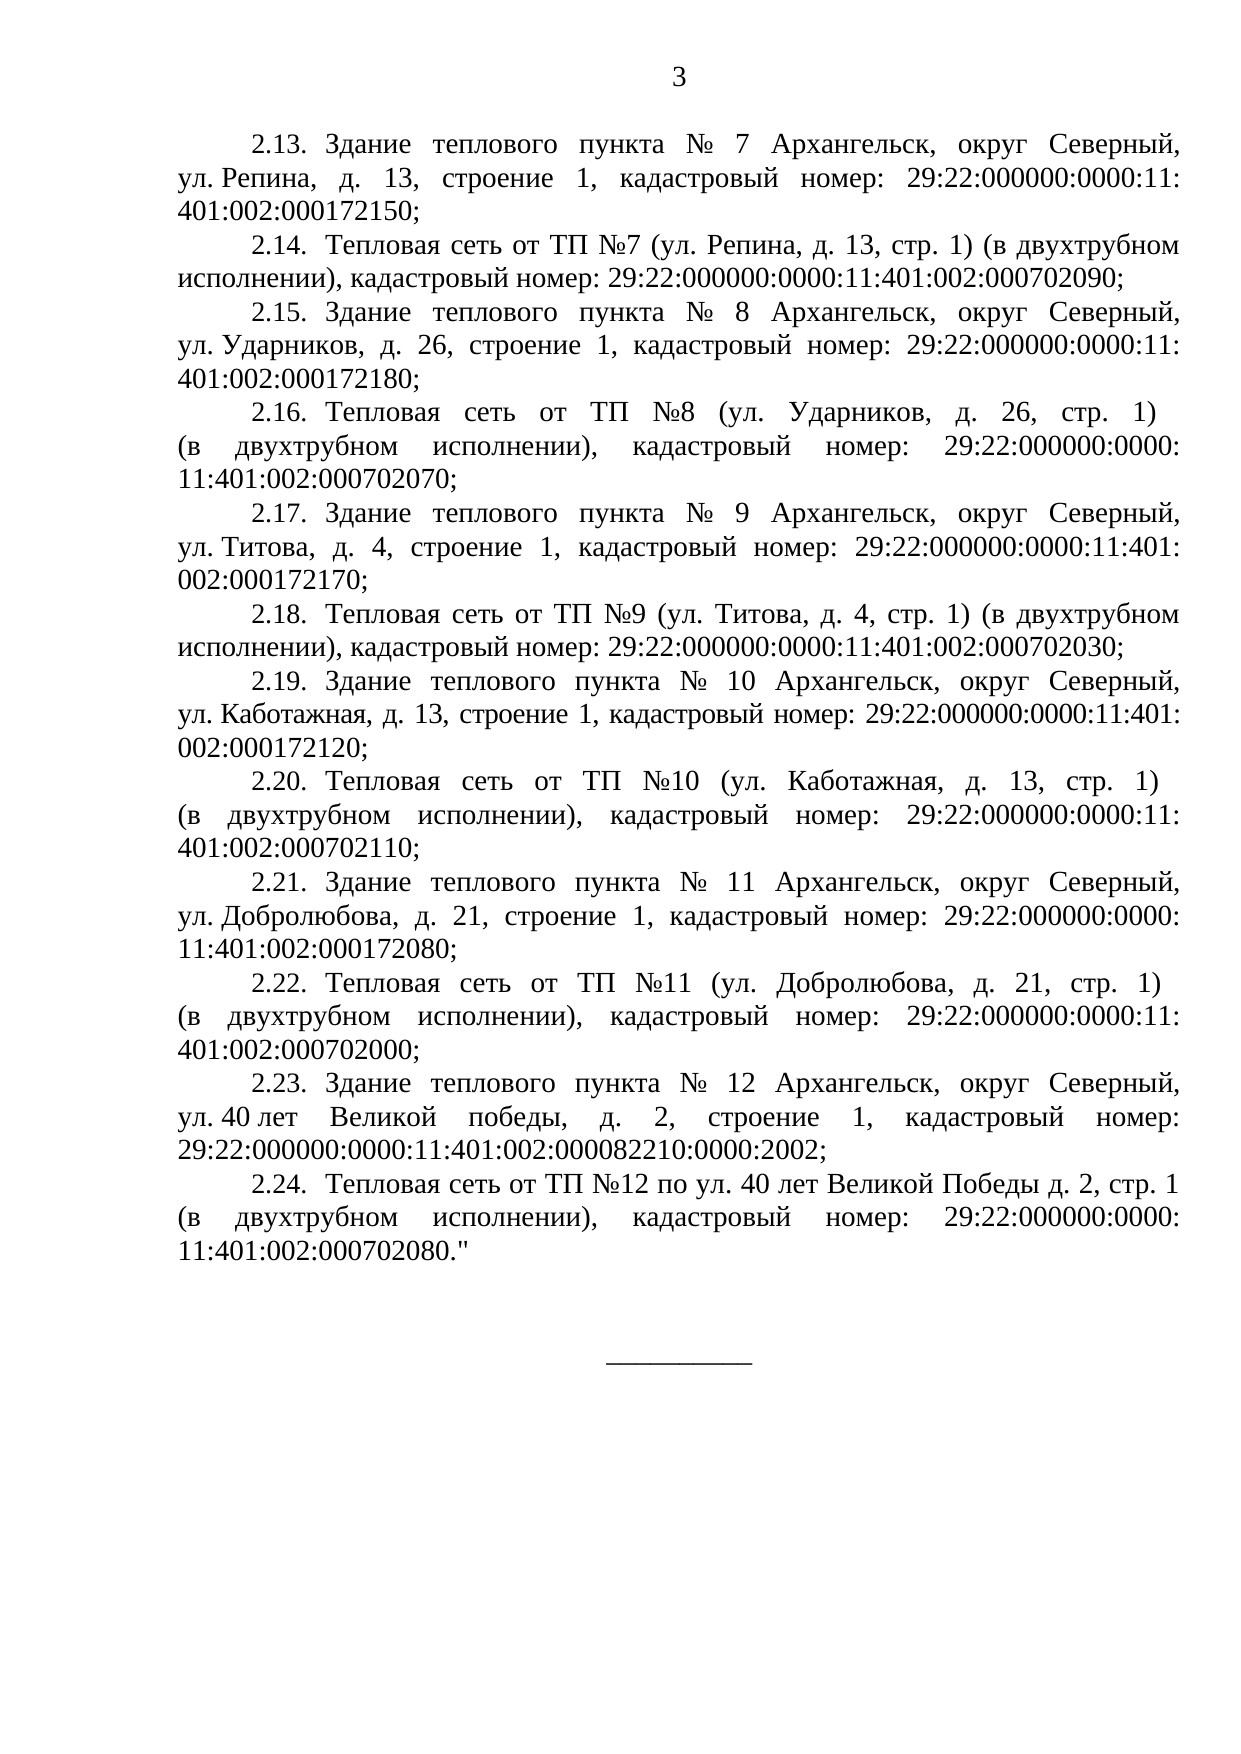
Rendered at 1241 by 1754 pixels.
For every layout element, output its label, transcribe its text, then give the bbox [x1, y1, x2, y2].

list Здание теплового пункта № 7 Архангельск, округ Северный, ул. Репина, д. 13, строение 1, кадастровый номер: 29:22:000000:0000:11: 401:002:000172150; [177, 126, 1181, 227]
list Тепловая сеть от ТП №7 (ул. Репина, д. 13, стр. 1) (в двухтрубном исполнении), кадастровый номер: 29:22:000000:0000:11:401:002:000702090; [177, 227, 1181, 294]
list Тепловая сеть от ТП №9 (ул. Титова, д. 4, стр. 1) (в двухтрубном исполнении), кадастровый номер: 29:22:000000:0000:11:401:002:000702030; [177, 596, 1181, 663]
list Тепловая сеть от ТП №12 по ул. 40 лет Великой Победы д. 2, стр. 1 (в двухтрубном исполнении), кадастровый номер: 29:22:000000:0000: 11:401:002:000702080." [177, 1166, 1181, 1267]
list Здание теплового пункта № 10 Архангельск, округ Северный, ул. Каботажная, д. 13, строение 1, кадастровый номер: 29:22:000000:0000:11:401: 002:000172120; [177, 663, 1181, 763]
list Здание теплового пункта № 9 Архангельск, округ Северный, ул. Титова, д. 4, строение 1, кадастровый номер: 29:22:000000:0000:11:401: 002:000172170; [177, 495, 1181, 596]
list Здание теплового пункта № 11 Архангельск, округ Северный, ул. Добролюбова, д. 21, строение 1, кадастровый номер: 29:22:000000:0000: 11:401:002:000172080; [177, 864, 1181, 965]
text __________ [177, 1334, 1181, 1367]
list Тепловая сеть от ТП №8 (ул. Ударников, д. 26, стр. 1) (в двухтрубном исполнении), кадастровый номер: 29:22:000000:0000: 11:401:002:000702070; [177, 394, 1181, 495]
list Тепловая сеть от ТП №11 (ул. Добролюбова, д. 21, стр. 1) (в двухтрубном исполнении), кадастровый номер: 29:22:000000:0000:11: 401:002:000702000; [177, 965, 1181, 1065]
list Тепловая сеть от ТП №10 (ул. Каботажная, д. 13, стр. 1) (в двухтрубном исполнении), кадастровый номер: 29:22:000000:0000:11: 401:002:000702110; [177, 763, 1181, 864]
list Здание теплового пункта № 12 Архангельск, округ Северный, ул. 40 лет Великой победы, д. 2, строение 1, кадастровый номер: 29:22:000000:0000:11:401:002:000082210:0000:2002; [177, 1065, 1181, 1166]
list Здание теплового пункта № 8 Архангельск, округ Северный, ул. Ударников, д. 26, строение 1, кадастровый номер: 29:22:000000:0000:11: 401:002:000172180; [177, 294, 1181, 394]
